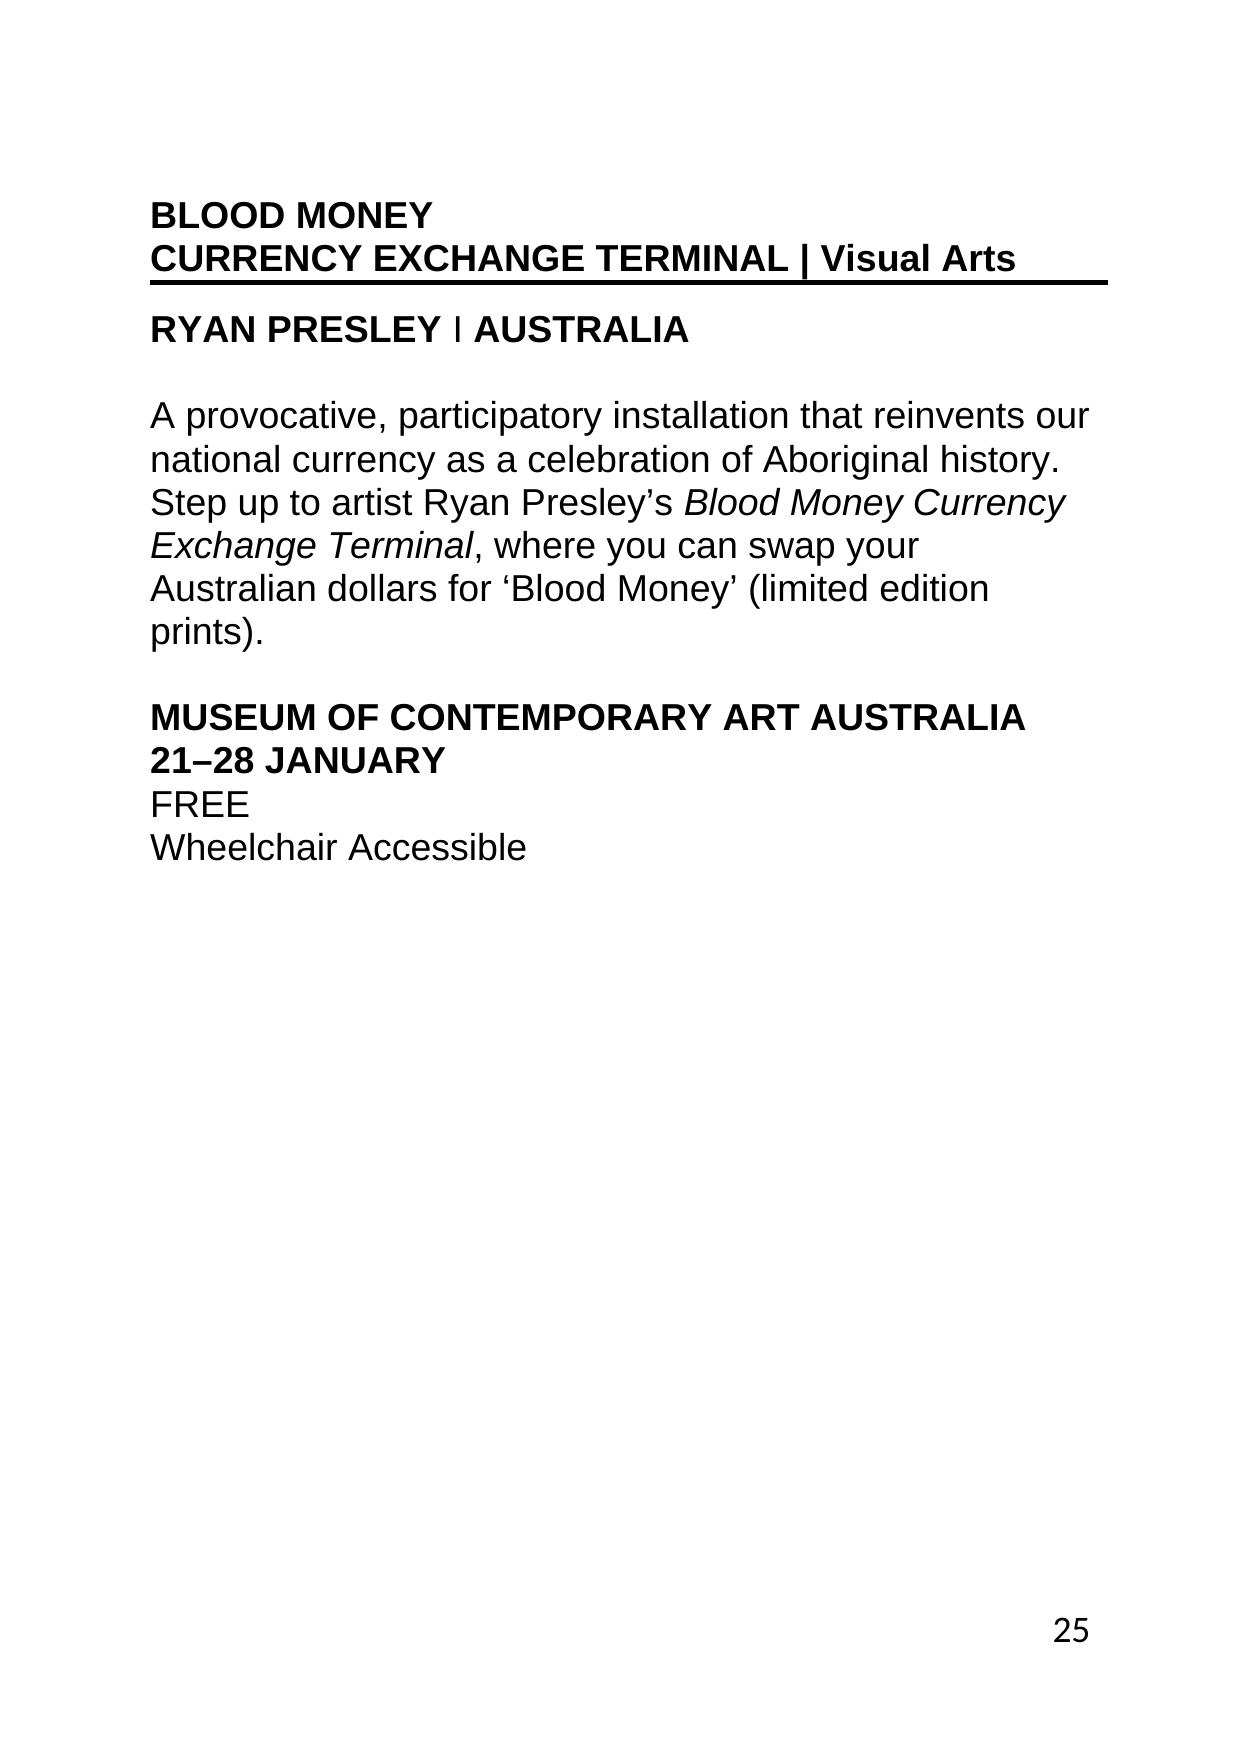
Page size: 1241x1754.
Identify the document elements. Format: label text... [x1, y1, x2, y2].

text A provocative, participatory installation that reinvents our national currency as a celebration of Aboriginal history. Step up to artist Ryan Presley’s Blood Money Currency Exchange Terminal, where you can swap your Australian dollars for ‘Blood Money’ (limited edition prints). [150, 394, 1090, 652]
text 21–28 JANUARY [150, 739, 1090, 782]
text Wheelchair Accessible [150, 825, 1090, 868]
text BLOOD MONEY CURRENCY EXCHANGE TERMINAL | Visual Arts [150, 193, 1090, 279]
text RYAN PRESLEY I AUSTRALIA [150, 307, 1090, 351]
text MUSEUM OF CONTEMPORARY ART AUSTRALIA [150, 696, 1090, 739]
text FREE [150, 782, 1090, 825]
